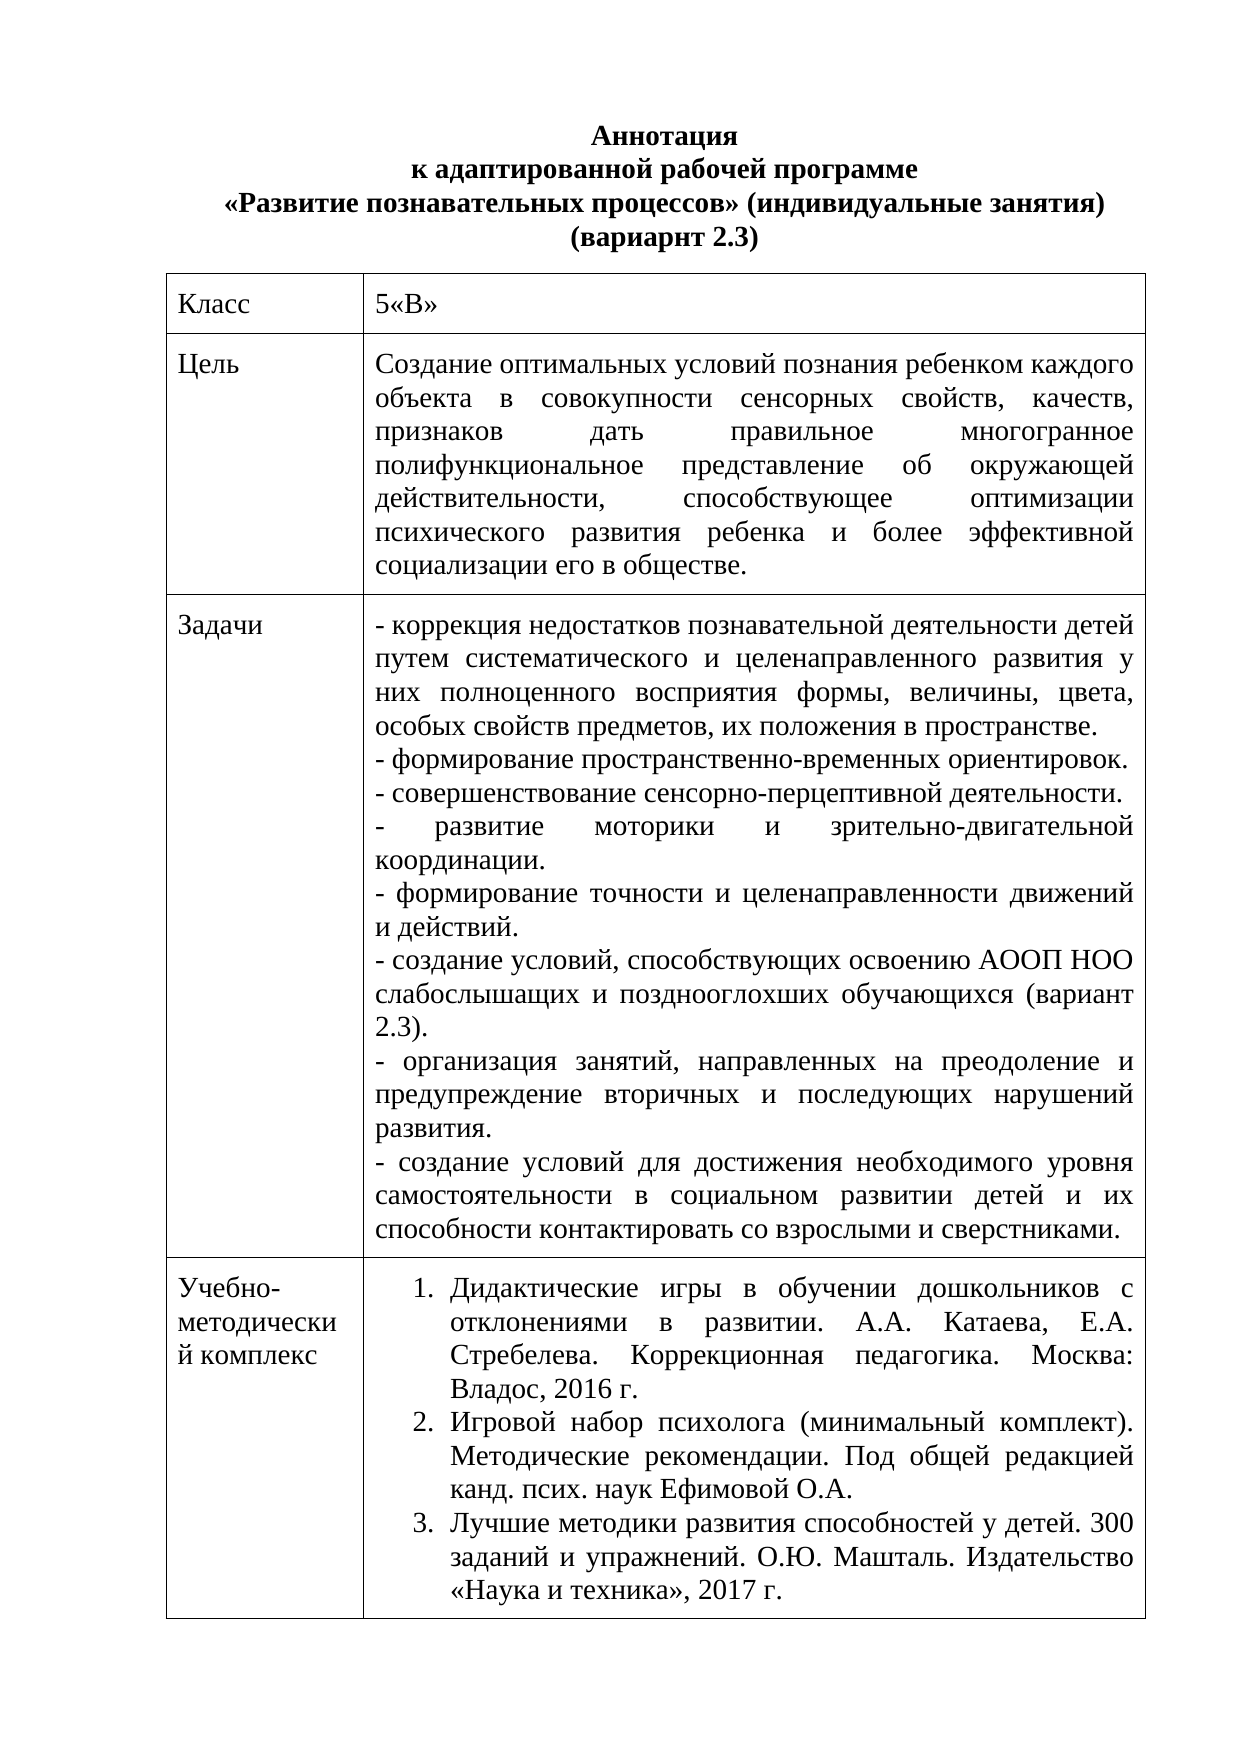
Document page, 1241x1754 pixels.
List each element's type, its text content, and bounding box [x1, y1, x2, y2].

table_cell - коррекция недостатков познавательной деятельности детей путем систематического и целенаправленного развития у них полноценного восприятия формы, величины, цвета, особых свойств предметов, их положения в пространстве. - формирование пространственно-временных ориентировок. - совершенствование сенсорно-перцептивной деятельности. - развитие моторики и зрительно-двигательной координации. - формирование точности и целенаправленности движений и действий. - создание условий, способствующих освоению АООП НОО слабослышащих и позднооглохших обучающихся (вариант 2.3). - организация занятий, направленных на преодоление и предупреждение вторичных и последующих нарушений развития. - создание условий для достижения необходимого уровня самостоятельности в социальном развитии детей и их способности контактировать со взрослыми и сверстниками. [364, 595, 1145, 1257]
table_header Класс [167, 274, 363, 333]
text Аннотация [177, 118, 1152, 152]
table_cell Создание оптимальных условий познания ребенком каждого объекта в совокупности сенсорных свойств, качеств, признаков дать правильное многогранное полифункциональное представление об окружающей действительности, способствующее оптимизации психического развития ребенка и более эффективной социализации его в обществе. [364, 334, 1145, 593]
text «Развитие познавательных процессов» (индивидуальные занятия) (вариарнт 2.3) [177, 185, 1152, 252]
text к адаптированной рабочей программе [177, 152, 1152, 185]
table_cell Цель [167, 334, 363, 593]
table_cell Задачи [167, 595, 363, 1257]
table_header 5«В» [364, 274, 1145, 333]
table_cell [167, 1258, 363, 1618]
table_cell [364, 1258, 1145, 1618]
